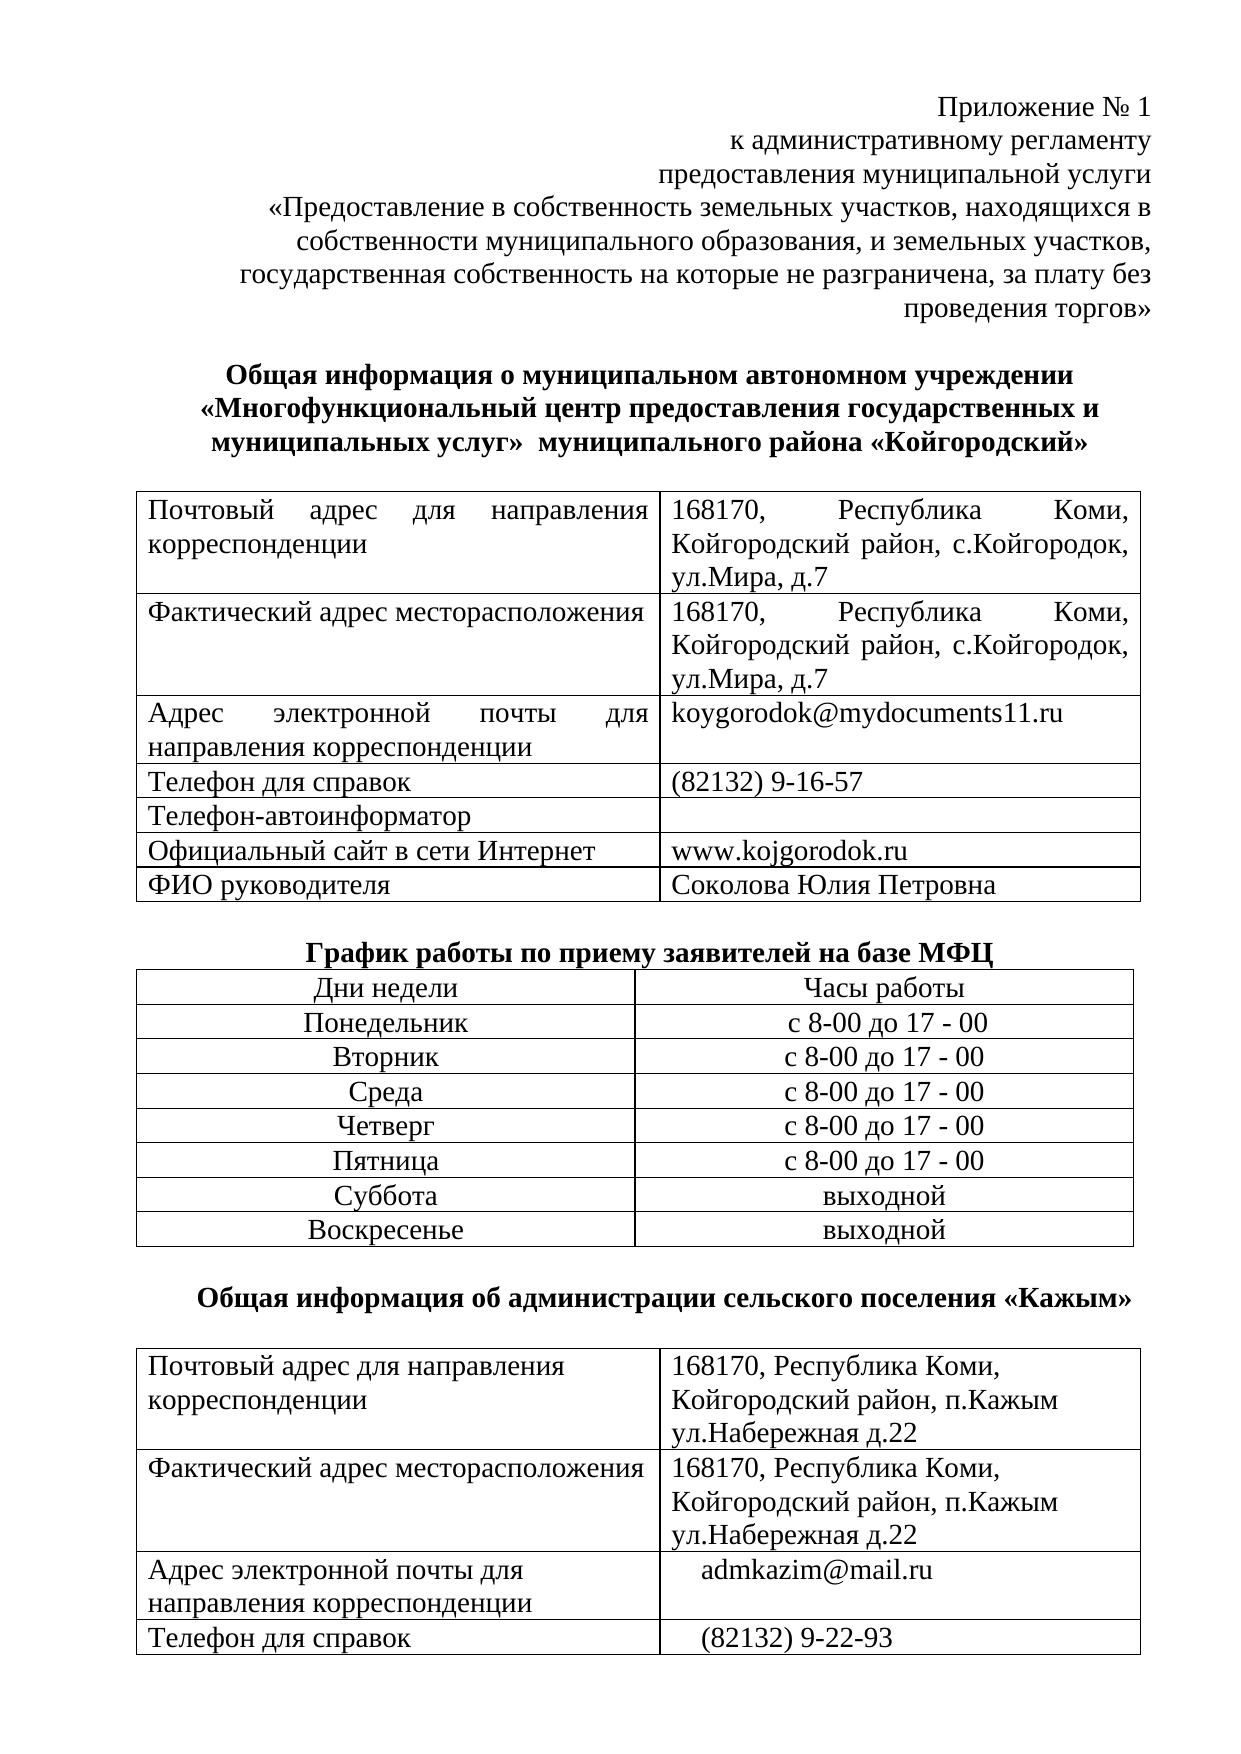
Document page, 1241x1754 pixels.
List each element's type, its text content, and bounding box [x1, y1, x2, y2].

table_cell Четверг [137, 1109, 634, 1142]
table_cell Воскресенье [137, 1212, 634, 1246]
table_cell Адрес электронной почты для направления корреспонденции [137, 1552, 659, 1619]
text Приложение № 1 [148, 89, 1152, 122]
table_cell выходной [636, 1178, 1133, 1211]
table_cell ФИО руководителя [137, 868, 659, 901]
table_cell с 8-00 до 17 - 00 [636, 1109, 1133, 1142]
table_cell Вторник [137, 1039, 634, 1073]
table_cell с 8-00 до 17 - 00 [636, 1039, 1133, 1073]
text предоставления муниципальной услуги [148, 156, 1152, 189]
table_cell (82132) 9-22-93 [661, 1620, 1140, 1653]
table_cell с 8-00 до 17 - 00 [636, 1143, 1133, 1177]
table_cell 168170, Республика Коми, Койгородский район, с.Койгородок, ул.Мира, д.7 [661, 594, 1140, 694]
table_cell с 8-00 до 17 - 00 [636, 1005, 1133, 1038]
table_cell Телефон для справок [137, 764, 659, 797]
text Общая информация об администрации сельского поселения «Кажым» [148, 1280, 1152, 1314]
table_cell Телефон-автоинформатор [137, 798, 659, 832]
table_header 168170, Республика Коми, Койгородский район, с.Койгородок, ул.Мира, д.7 [661, 492, 1140, 593]
table_cell выходной [636, 1212, 1133, 1246]
table_cell 168170, Республика Коми, Койгородский район, п.Кажым ул.Набережная д.22 [661, 1450, 1140, 1551]
table_cell [661, 798, 1140, 832]
text График работы по приему заявителей на базе МФЦ [148, 936, 1152, 969]
table_cell Официальный сайт в сети Интернет [137, 833, 659, 866]
table_header Часы работы [636, 970, 1133, 1004]
table_cell Телефон для справок [137, 1620, 659, 1653]
table_cell Среда [137, 1074, 634, 1107]
table_cell Суббота [137, 1178, 634, 1211]
table_cell (82132) 9-16-57 [661, 764, 1140, 797]
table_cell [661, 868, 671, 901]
table_cell Адрес электронной почты для направления корреспонденции [137, 696, 659, 763]
table_header 168170, Республика Коми, Койгородский район, п.Кажым ул.Набережная д.22 [661, 1349, 1140, 1449]
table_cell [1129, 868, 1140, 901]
table_cell Понедельник [137, 1005, 634, 1038]
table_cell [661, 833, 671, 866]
text «Предоставление в собственность земельных участков, находящихся в собственности муниципального образования, и земельных участков, государственная собственность на которые не разграничена, за плату без проведения торгов» [148, 189, 1152, 323]
table_cell Фактический адрес месторасположения [137, 1450, 659, 1551]
table_header Почтовый адрес для направления корреспонденции [137, 492, 659, 593]
text Общая информация о муниципальном автономном учреждении «Многофункциональный центр предоставления государственных и муниципальных услуг» муниципального района «Койгородский» [148, 357, 1152, 458]
table_cell Пятница [137, 1143, 634, 1177]
table_header Почтовый адрес для направления корреспонденции [137, 1349, 659, 1449]
table_header Дни недели [137, 970, 634, 1004]
table_cell с 8-00 до 17 - 00 [636, 1074, 1133, 1107]
text к административному регламенту [148, 122, 1152, 156]
table_cell admkazim@mail.ru [661, 1552, 1140, 1619]
table_cell Фактический адрес месторасположения [137, 594, 659, 694]
table_cell koygorodok@mydocuments11.ru [661, 696, 1140, 763]
